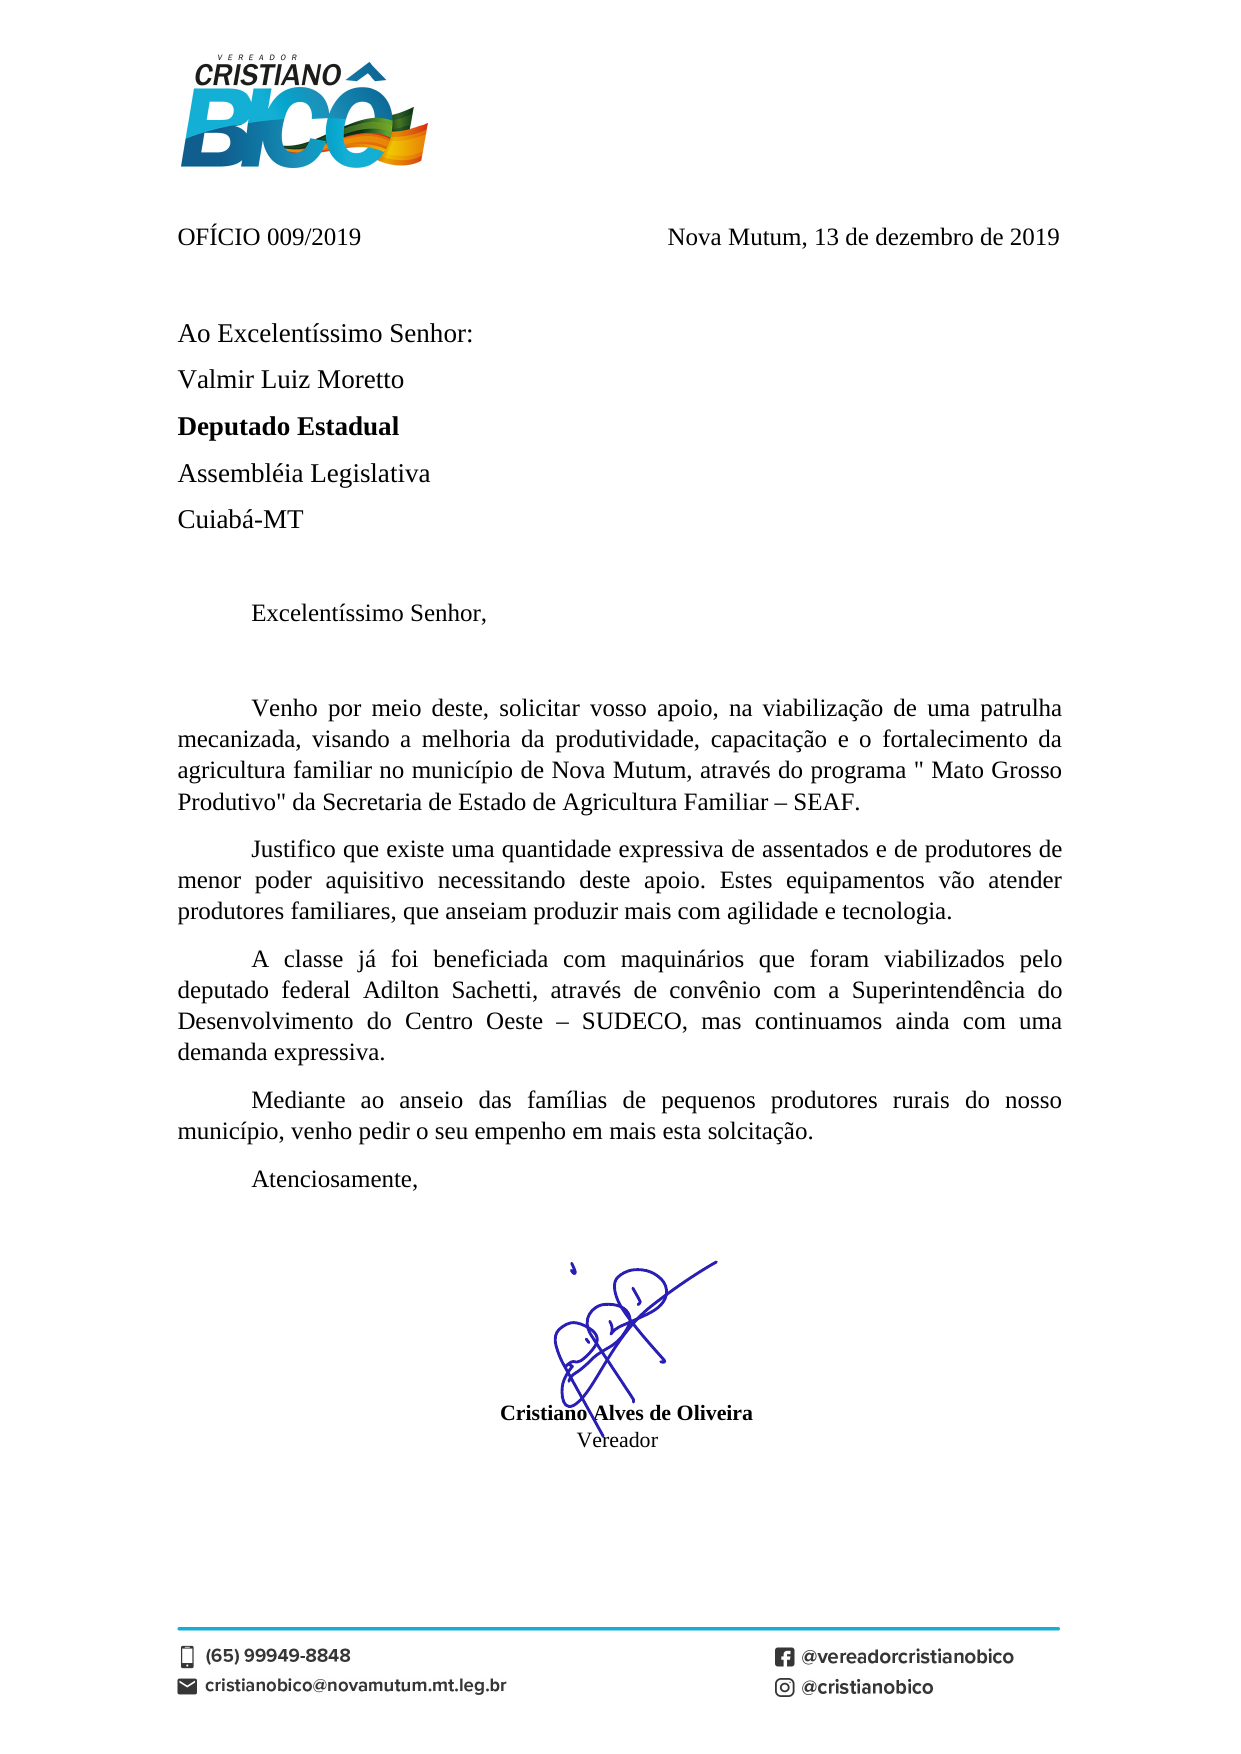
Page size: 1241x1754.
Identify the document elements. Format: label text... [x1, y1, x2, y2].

text Cristiano Alves de Oliveira Vereador [177, 1400, 1063, 1452]
text Justifico que existe uma quantidade expressiva de assentados e de produtores de menor poder aquisitivo necessitando deste apoio. Estes equipamentos vão atender produtores familiares, que anseiam produzir mais com agilidade e tecnologia. [177, 834, 1063, 925]
text A classe já foi beneficiada com maquinários que foram viabilizados pelo deputado federal Adilton Sachetti, através de convênio com a Superintendência do Desenvolvimento do Centro Oeste – SUDECO, mas continuamos ainda com uma demanda expressiva. [177, 944, 1063, 1066]
text Mediante ao anseio das famílias de pequenos produtores rurais do nosso município, venho pedir o seu empenho em mais esta solcitação. [177, 1085, 1063, 1145]
text OFÍCIO 009/2019 Nova Mutum, 13 de dezembro de 2019 [177, 222, 1063, 250]
text Ao Excelentíssimo Senhor: Valmir Luiz Moretto Deputado Estadual Assembléia Legislativa Cuiabá-MT [177, 317, 1063, 535]
text Excelentíssimo Senhor, [177, 598, 1063, 627]
text Atenciosamente, [177, 1164, 1063, 1192]
text Venho por meio deste, solicitar vosso apoio, na viabilização de uma patrulha mecanizada, visando a melhoria da produtividade, capacitação e o fortalecimento da agricultura familiar no município de Nova Mutum, através do programa " Mato Grosso Produtivo" da Secretaria de Estado de Agricultura Familiar – SEAF. [177, 693, 1063, 815]
picture [1, 1, 1236, 1748]
